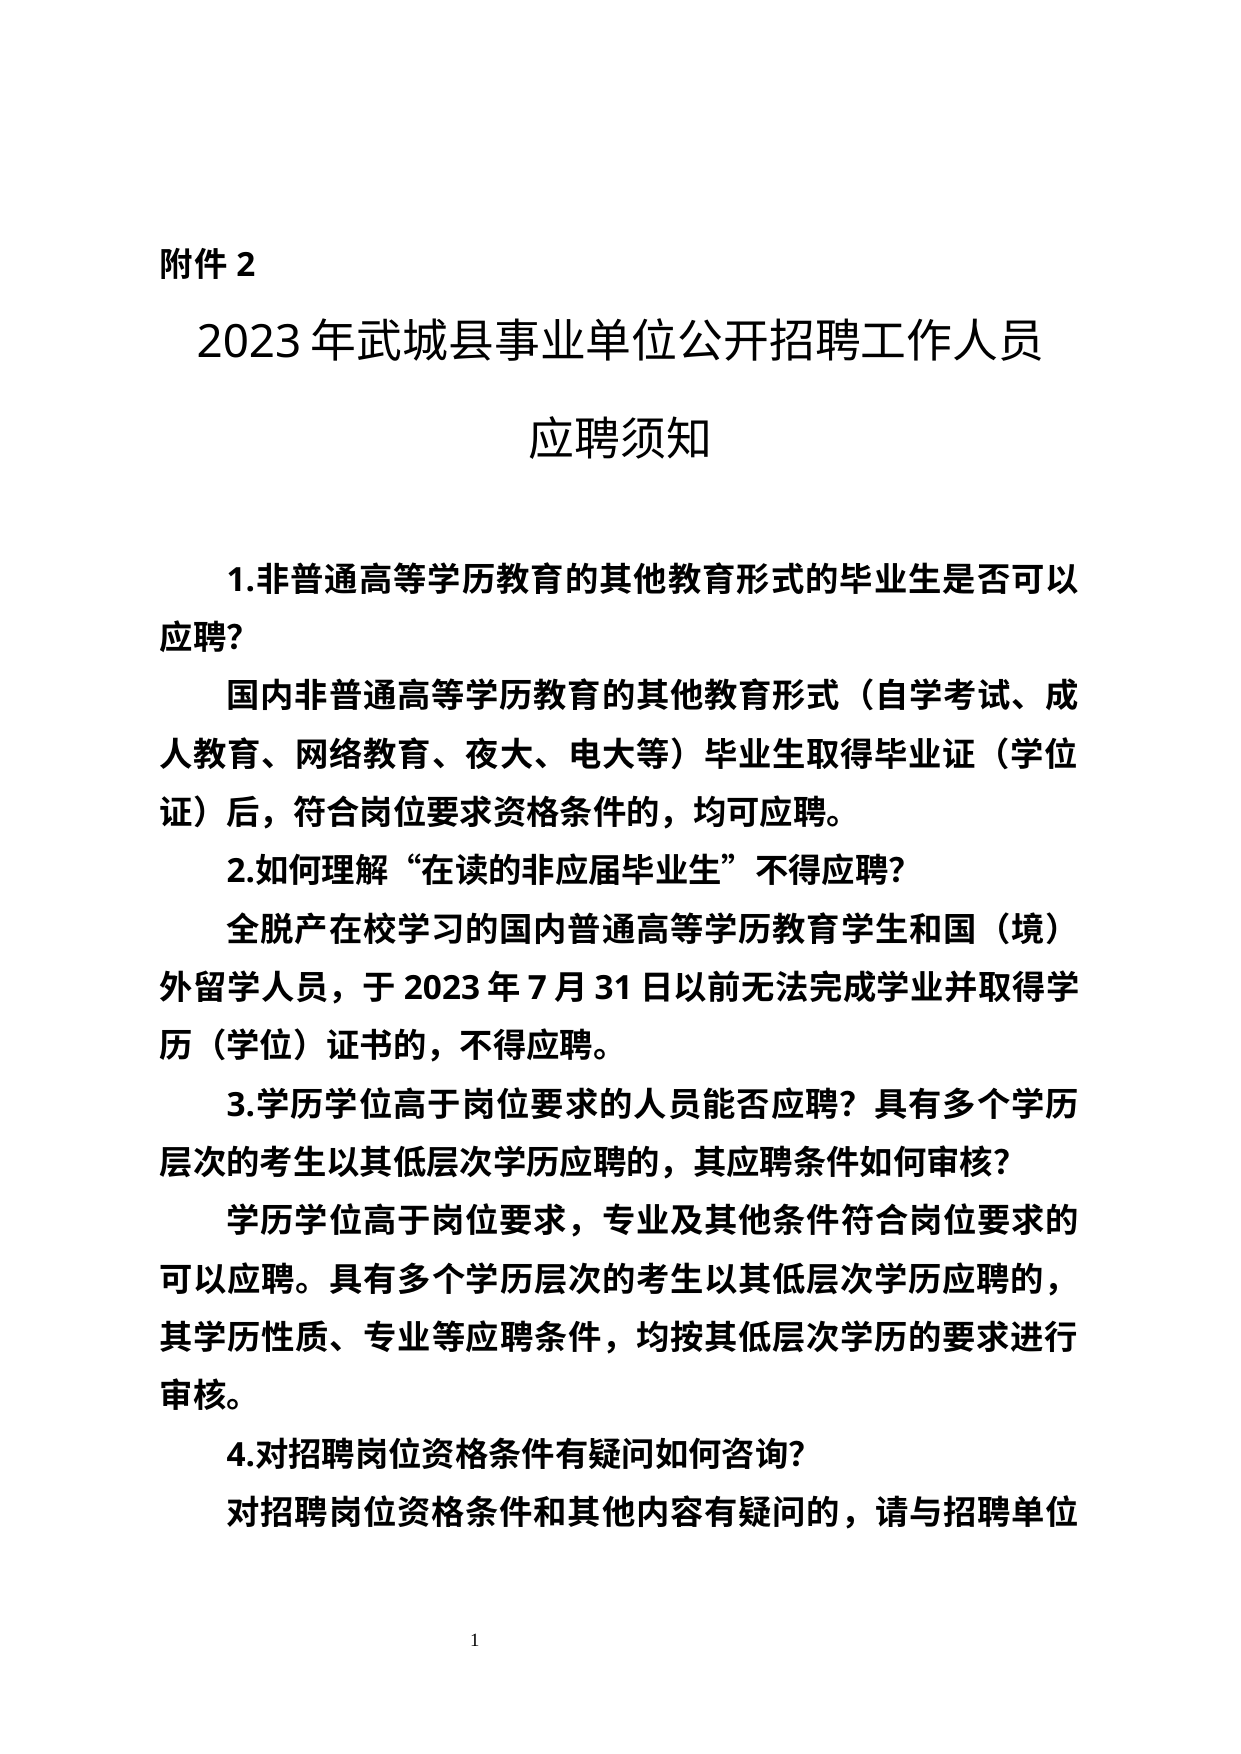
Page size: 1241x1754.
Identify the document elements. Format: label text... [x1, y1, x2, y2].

text 全脱产在校学习的国内普通高等学历教育学生和国（境）外留学人员，于2023年7月31日以前无法完成学业并取得学历（学位）证书的，不得应聘。 [159, 894, 1081, 1069]
text 国内非普通高等学历教育的其他教育形式（自学考试、成人教育、网络教育、夜大、电大等）毕业生取得毕业证（学位证）后，符合岗位要求资格条件的，均可应聘。 [159, 661, 1081, 836]
text 1.非普通高等学历教育的其他教育形式的毕业生是否可以应聘？ [159, 544, 1081, 661]
list 3.学历学位高于岗位要求的人员能否应聘？具有多个学历层次的考生以其低层次学历应聘的，其应聘条件如何审核？ [159, 1069, 1081, 1186]
list 4.对招聘岗位资格条件有疑问如何咨询？ [159, 1419, 1081, 1478]
text 学历学位高于岗位要求，专业及其他条件符合岗位要求的可以应聘。具有多个学历层次的考生以其低层次学历应聘的，其学历性质、专业等应聘条件，均按其低层次学历的要求进行审核。 [159, 1186, 1081, 1419]
text 2023年武城县事业单位公开招聘工作人员 [159, 289, 1081, 386]
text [159, 1478, 1081, 1536]
text 应聘须知 [159, 386, 1081, 484]
list 2.如何理解“在读的非应届毕业生”不得应聘？ [159, 836, 1081, 894]
text 附件2 [159, 228, 1081, 289]
